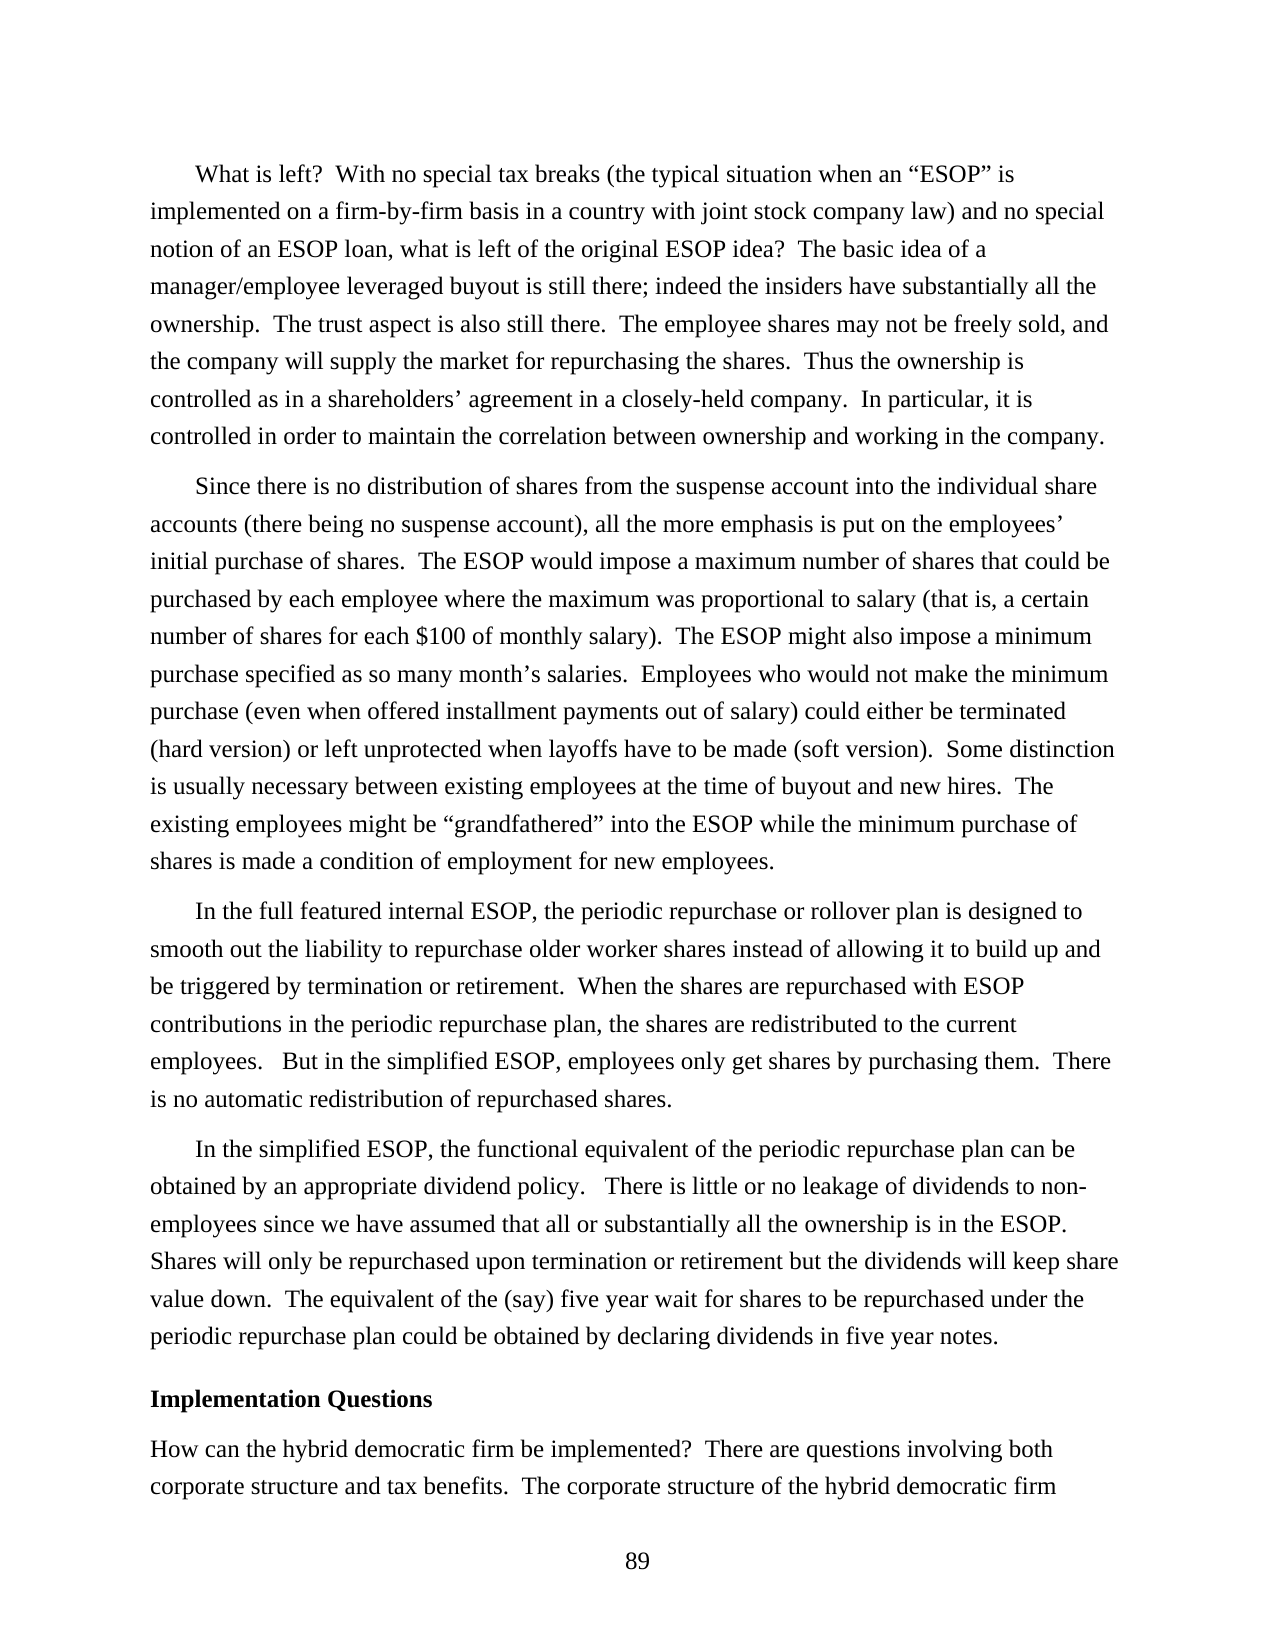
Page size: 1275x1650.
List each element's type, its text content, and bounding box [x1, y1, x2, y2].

text In the simplified ESOP, the functional equivalent of the periodic repurchase plan can be obtained by an appropriate dividend policy. There is little or no leakage of dividends to non-employees since we have assumed that all or substantially all the ownership is in the ESOP. Shares will only be repurchased upon termination or retirement but the dividends will keep share value down. The equivalent of the (say) five year wait for shares to be repurchased under the periodic repurchase plan could be obtained by declaring dividends in five year notes. [150, 1125, 1125, 1350]
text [150, 1425, 1125, 1500]
text In the full featured internal ESOP, the periodic repurchase or rollover plan is designed to smooth out the liability to repurchase older worker shares instead of allowing it to build up and be triggered by termination or retirement. When the shares are repurchased with ESOP contributions in the periodic repurchase plan, the shares are redistributed to the current employees. But in the simplified ESOP, employees only get shares by purchasing them. There is no automatic redistribution of repurchased shares. [150, 887, 1125, 1112]
text Since there is no distribution of shares from the suspense account into the individual share accounts (there being no suspense account), all the more emphasis is put on the employees’ initial purchase of shares. The ESOP would impose a maximum number of shares that could be purchased by each employee where the maximum was proportional to salary (that is, a certain number of shares for each $100 of monthly salary). The ESOP might also impose a minimum purchase specified as so many month’s salaries. Employees who would not make the minimum purchase (even when offered installment payments out of salary) could either be terminated (hard version) or left unprotected when layoffs have to be made (soft version). Some distinction is usually necessary between existing employees at the time of buyout and new hires. The existing employees might be “grandfathered” into the ESOP while the minimum purchase of shares is made a condition of employment for new employees. [150, 462, 1125, 875]
text What is left? With no special tax breaks (the typical situation when an “ESOP” is implemented on a firm-by-firm basis in a country with joint stock company law) and no special notion of an ESOP loan, what is left of the original ESOP idea? The basic idea of a manager/employee leveraged buyout is still there; indeed the insiders have substantially all the ownership. The trust aspect is also still there. The employee shares may not be freely sold, and the company will supply the market for repurchasing the shares. Thus the ownership is controlled as in a shareholders’ agreement in a closely-held company. In particular, it is controlled in order to maintain the correlation between ownership and working in the company. [150, 150, 1125, 450]
subtitle Implementation Questions [150, 1375, 1125, 1412]
